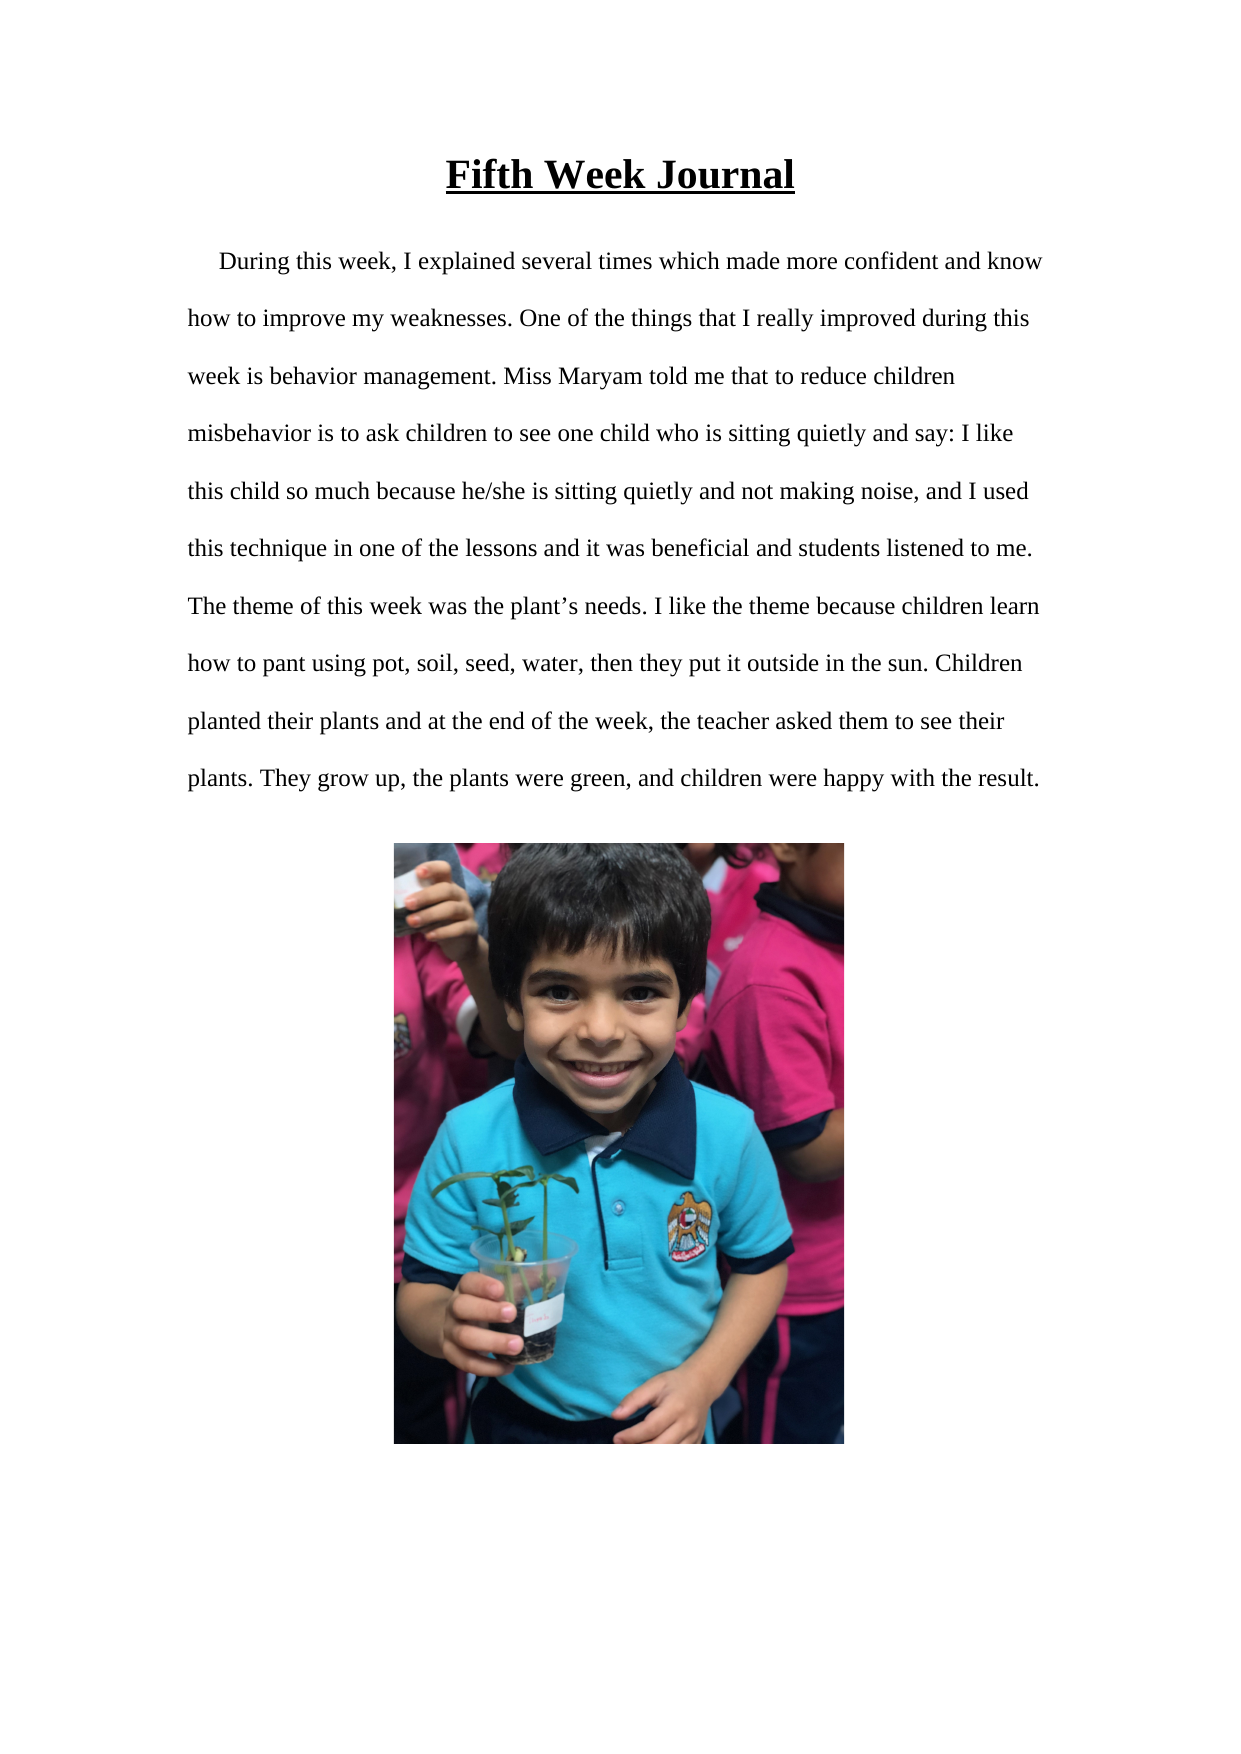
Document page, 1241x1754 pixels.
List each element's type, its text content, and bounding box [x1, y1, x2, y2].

picture [393, 843, 845, 1444]
text During this week, I explained several times which made more confident and know how to improve my weaknesses. One of the things that I really improved during this week is behavior management. Miss Maryam told me that to reduce children misbehavior is to ask children to see one child who is sitting quietly and say: I like this child so much because he/she is sitting quietly and not making noise, and I used this technique in one of the lessons and it was beneficial and students listened to me. The theme of this week was the plant’s needs. I like the theme because children learn how to pant using pot, soil, seed, water, then they put it outside in the sun. Children planted their plants and at the end of the week, the teacher asked them to see their plants. They grow up, the plants were green, and children were happy with the result. [187, 246, 1053, 792]
text Fifth Week Journal [187, 150, 1053, 198]
